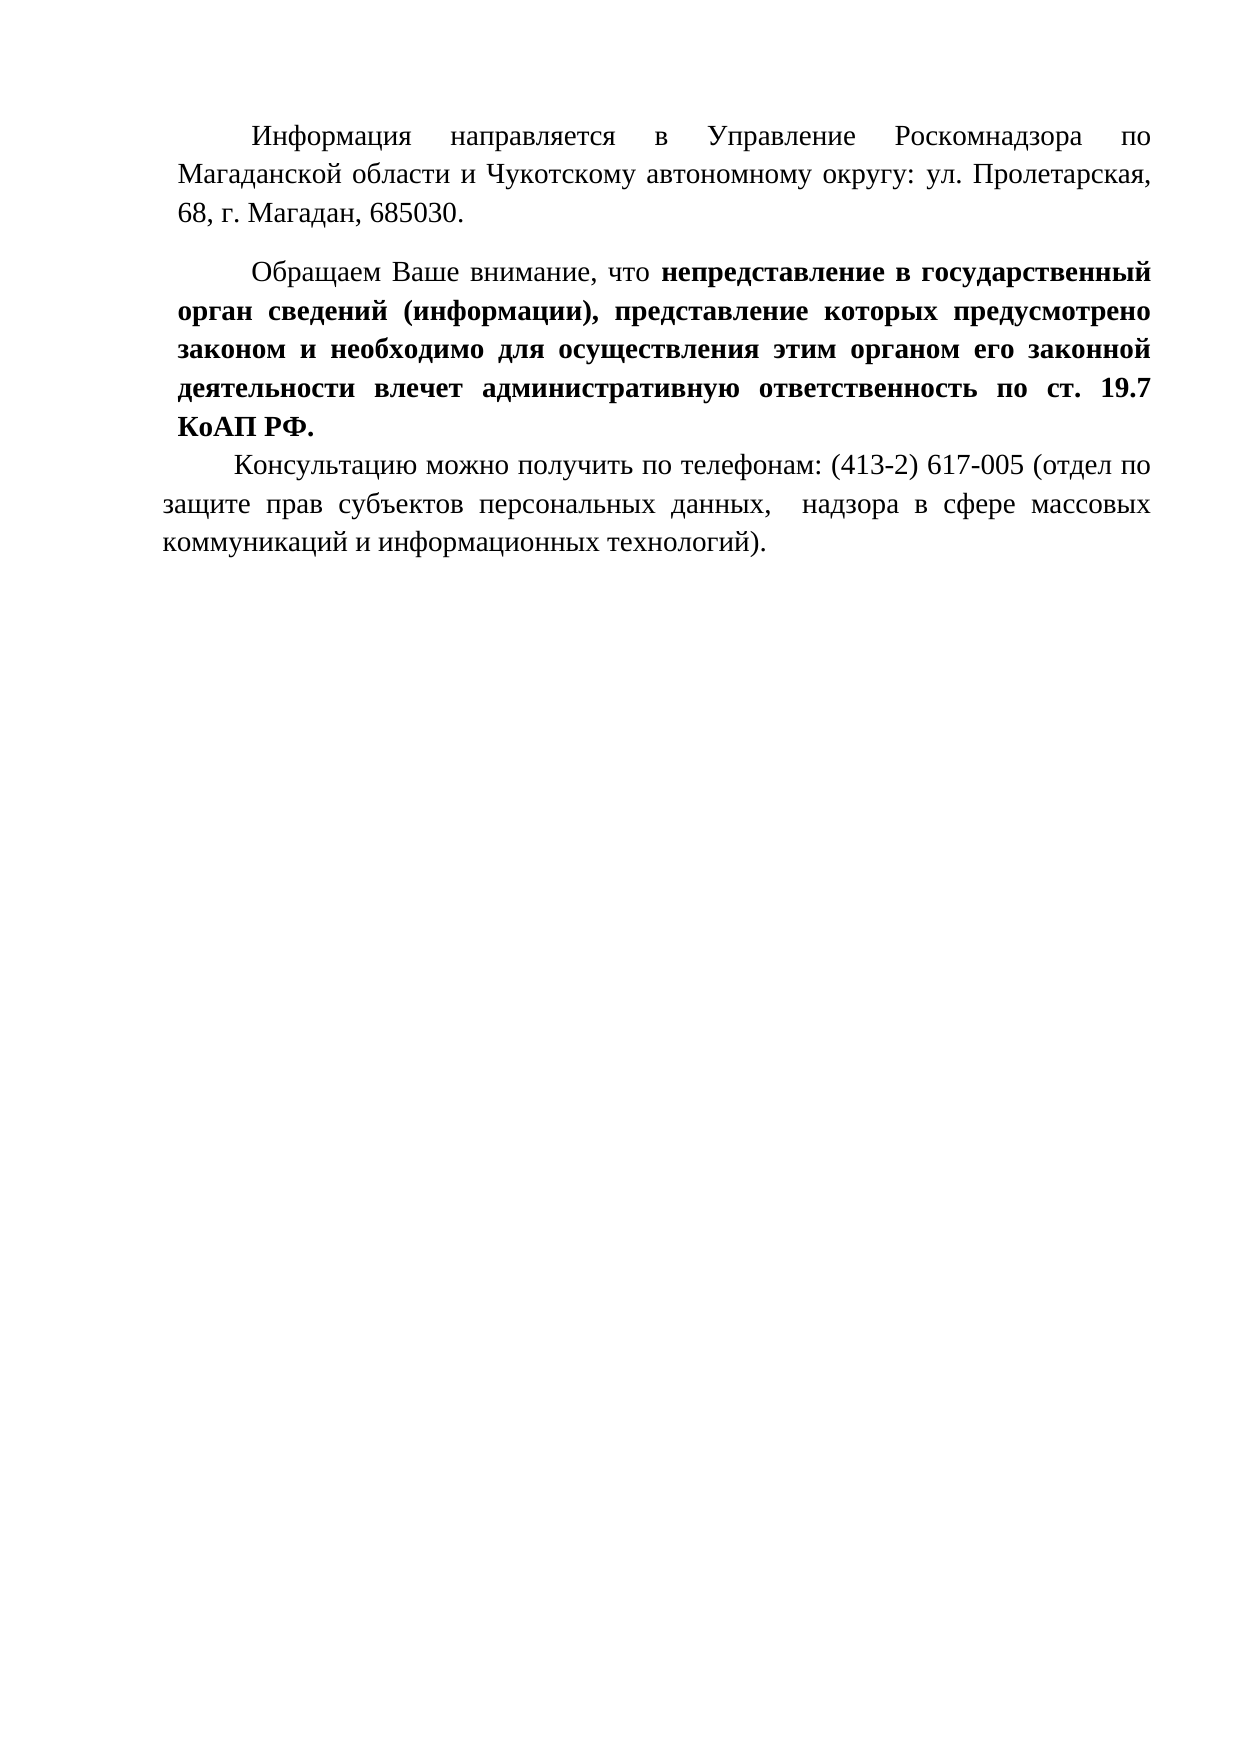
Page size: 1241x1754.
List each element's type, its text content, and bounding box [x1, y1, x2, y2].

text Информация направляется в Управление Роскомнадзора по Магаданской области и Чукотскому автономному округу: ул. Пролетарская, . Магадан, 685030. [177, 118, 1152, 229]
text Консультацию можно получить по телефонам: (413-2) 617-005 (отдел по защите прав субъектов персональных данных, надзора в сфере массовых коммуникаций и информационных технологий). [162, 447, 1152, 558]
text Обращаем Ваше внимание, что непредставление в государственный орган сведений (информации), представление которых предусмотрено законом и необходимо для осуществления этим органом его законной деятельности влечет административную ответственность по ст. 19.7 КоАП РФ. [177, 254, 1152, 442]
